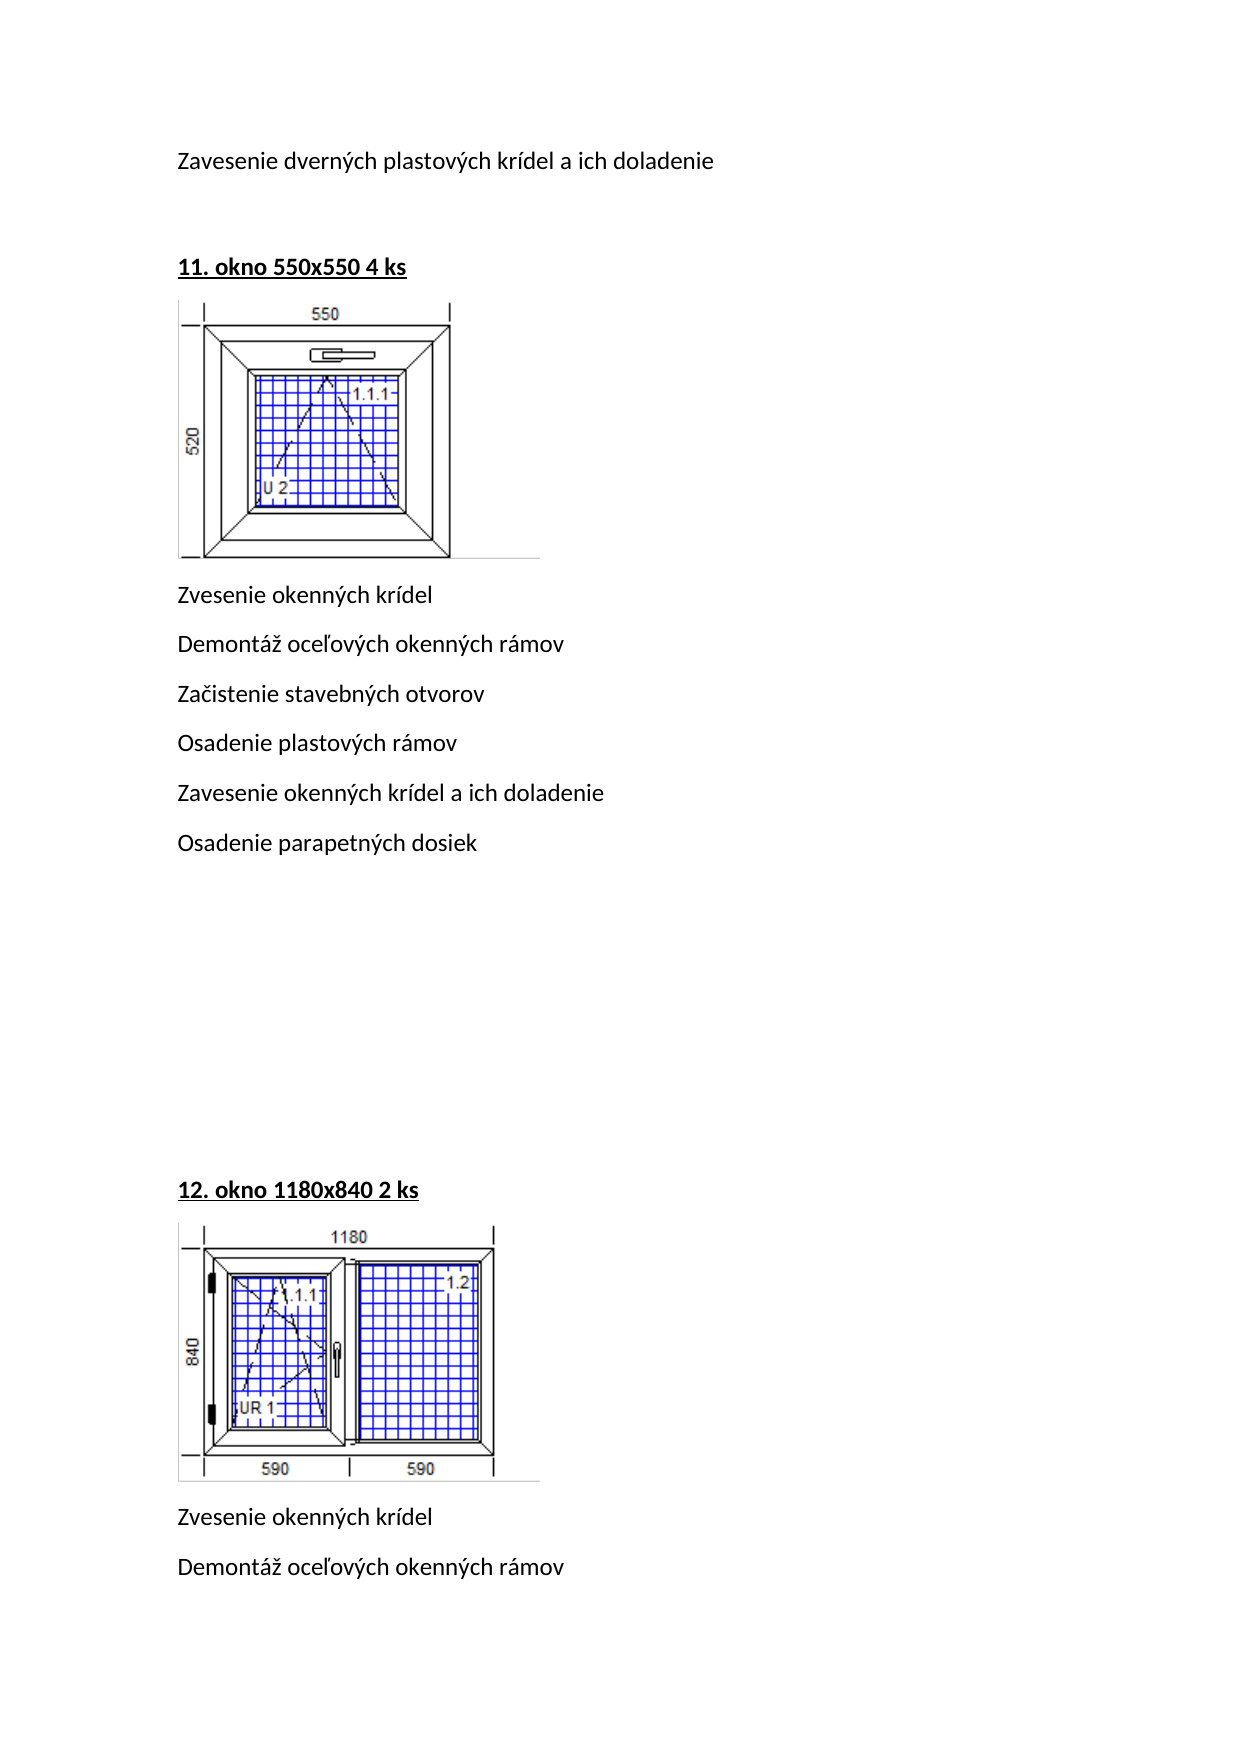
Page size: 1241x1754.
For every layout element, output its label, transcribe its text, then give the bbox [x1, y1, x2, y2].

text Zvesenie okenných krídel [177, 579, 1094, 609]
text Demontáž oceľových okenných rámov [177, 628, 1094, 659]
text Zavesenie okenných krídel a ich doladenie [177, 777, 1094, 808]
text 11. okno 550x550 4 ks [177, 251, 1094, 281]
text Demontáž oceľových okenných rámov [177, 1551, 1094, 1582]
text 12. okno 1180x840 2 ks [177, 1174, 1094, 1204]
text Zavesenie dverných plastových krídel a ich doladenie [177, 146, 1094, 176]
picture [177, 300, 540, 560]
text Osadenie parapetných dosiek [177, 827, 1094, 857]
text Osadenie plastových rámov [177, 727, 1094, 758]
text Zvesenie okenných krídel [177, 1502, 1094, 1532]
picture [177, 1223, 540, 1483]
text Začistenie stavebných otvorov [177, 678, 1094, 708]
